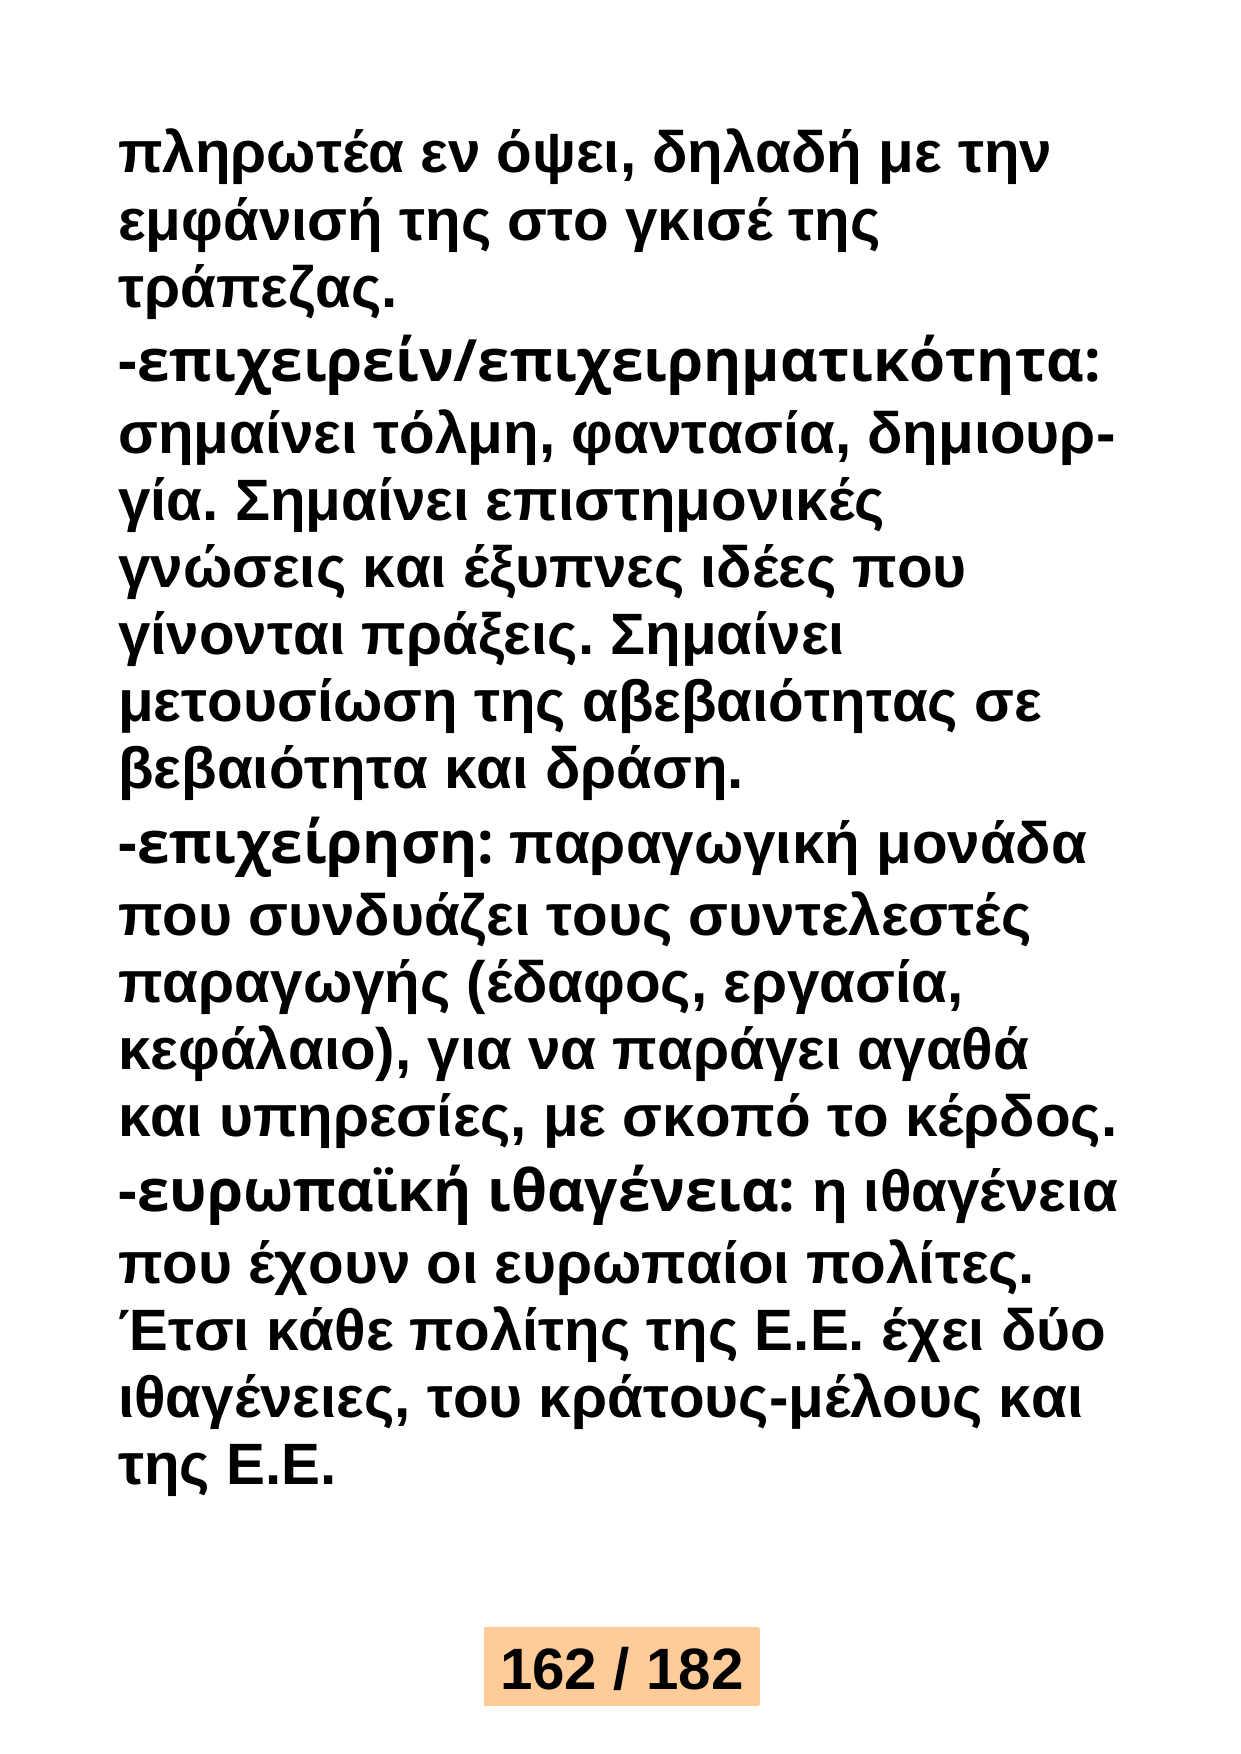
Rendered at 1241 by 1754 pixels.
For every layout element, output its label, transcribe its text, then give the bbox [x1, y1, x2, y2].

text -επιχειρείν/επιχειρηματικότητα: σημαίνει τόλμη, φαντασία, δημιουρ-γία. Σημαίνει επιστημονικές γνώσεις και έξυπνες ιδέες που γίνονται πράξεις. Σημαίνει μετουσίωση της αβεβαιότητας σε βεβαιότητα και δράση. [118, 319, 1122, 801]
text -ευρωπαϊκή ιθαγένεια: η ιθαγένεια που έχουν οι ευρωπαίοι πολίτες. Έτσι κάθε πολίτης της Ε.Ε. έχει δύο ιθαγένειες, του κράτους-μέλους και της Ε.Ε. [118, 1149, 1122, 1497]
text -επιχείρηση: παραγωγική μονάδα που συνδυάζει τους συντελεστές παραγωγής (έδαφος, εργασία, κεφάλαιο), για να παράγει αγαθά και υπηρεσίες, με σκοπό το κέρδος. [118, 801, 1122, 1149]
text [118, 118, 1122, 319]
